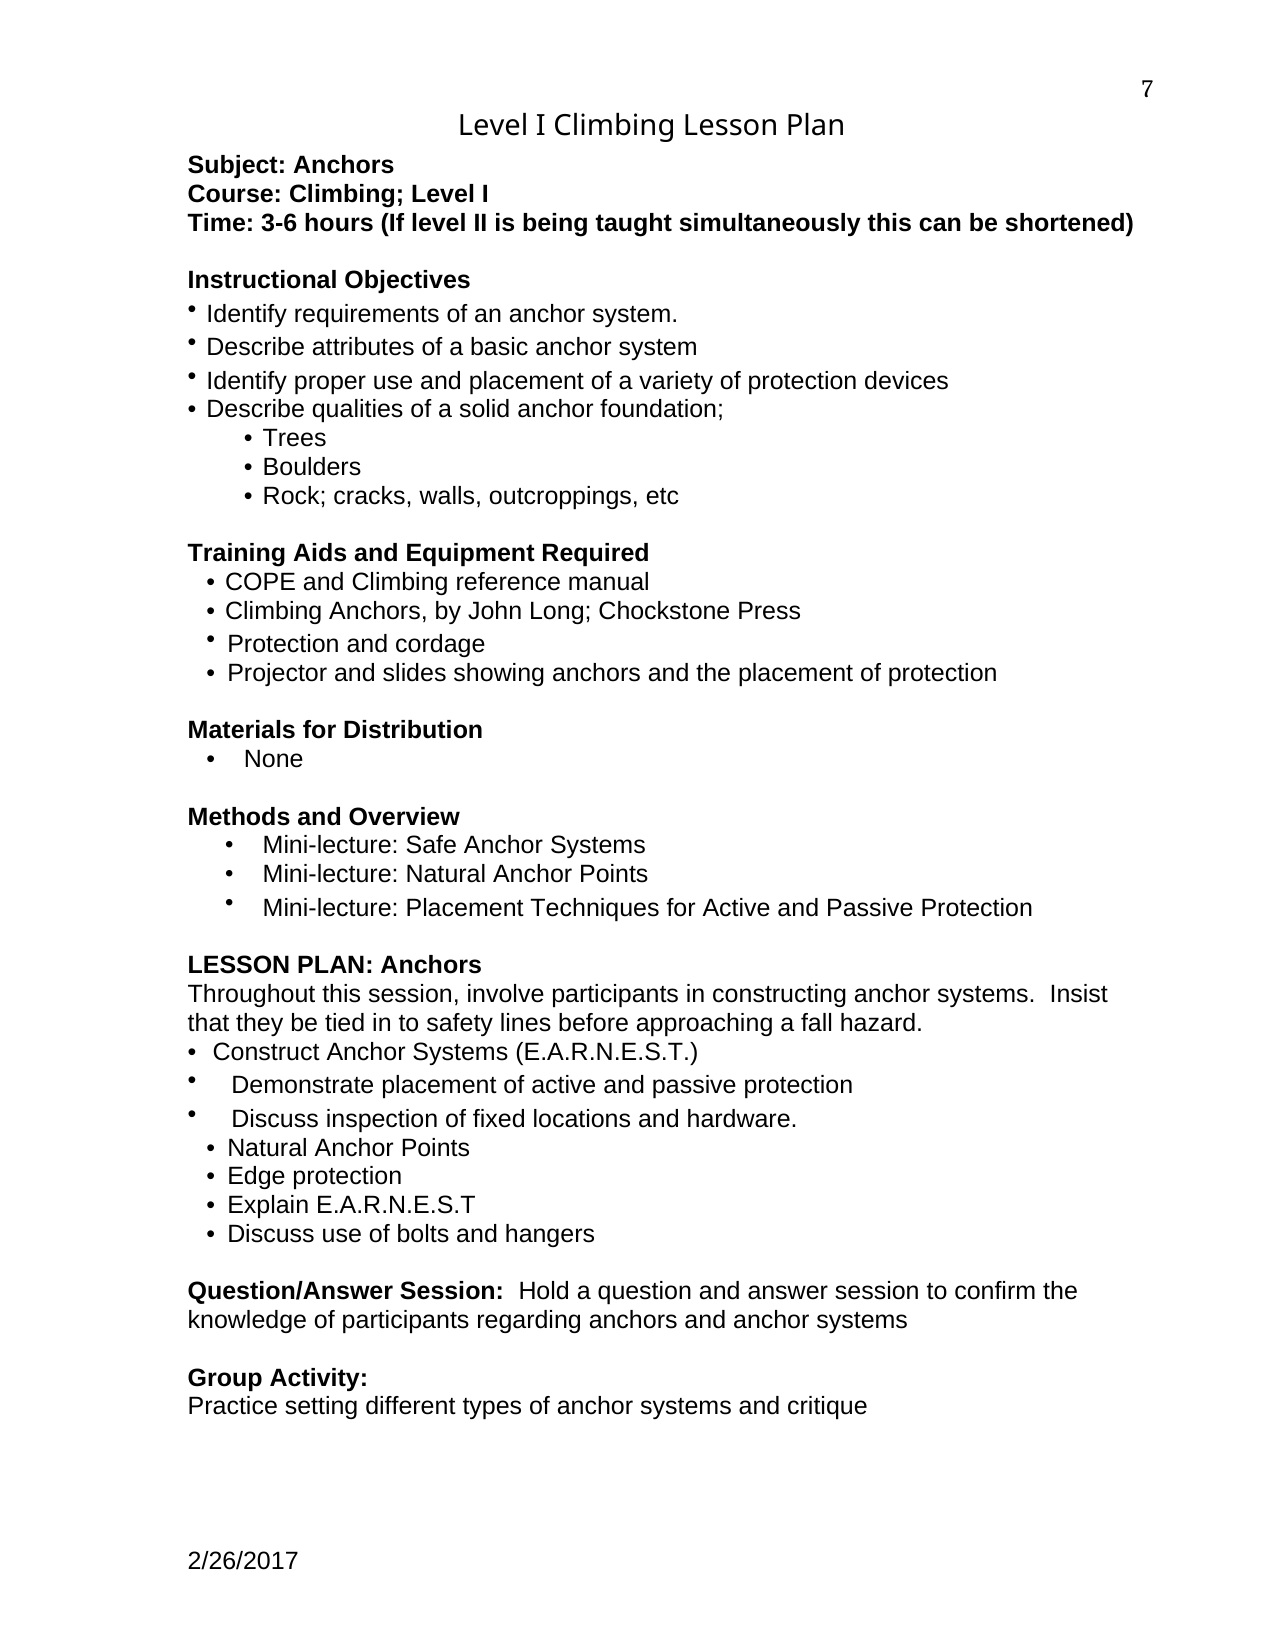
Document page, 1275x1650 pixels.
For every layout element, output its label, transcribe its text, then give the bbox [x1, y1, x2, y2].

text Training Aids and Equipment Required [187, 538, 1153, 567]
text Question/Answer Session: Hold a question and answer session to confirm the knowledge of participants regarding anchors and anchor systems [187, 1276, 1153, 1334]
list Natural Anchor Points [206, 1132, 1153, 1161]
list Edge protection [206, 1161, 1153, 1190]
text Throughout this session, involve participants in constructing anchor systems. Insist that they be tied in to safety lines before approaching a fall hazard. [187, 979, 1153, 1037]
list Demonstrate placement of active and passive protection [187, 1065, 1153, 1099]
text Time: 3-6 hours (If level II is being taught simultaneously this can be shortened) [187, 207, 1153, 236]
text Group Activity: [187, 1362, 1153, 1391]
list Identify proper use and placement of a variety of protection devices [187, 361, 1153, 394]
list Boulders [199, 452, 1153, 481]
list COPE and Climbing reference manual [206, 567, 1153, 596]
list None [206, 744, 1153, 773]
list Mini-lecture: Placement Techniques for Active and Passive Protection [225, 888, 1153, 922]
list Rock; cracks, walls, outcroppings, etc [199, 481, 1153, 509]
list Mini-lecture: Safe Anchor Systems [225, 830, 1153, 859]
list Explain E.A.R.N.E.S.T [206, 1190, 1153, 1219]
list Identify requirements of an anchor system. [187, 294, 1153, 327]
text Materials for Distribution [187, 715, 1153, 744]
list Describe attributes of a basic anchor system [187, 327, 1153, 361]
list Mini-lecture: Natural Anchor Points [225, 859, 1153, 888]
text LESSON PLAN: Anchors [187, 950, 1153, 979]
list Projector and slides showing anchors and the placement of protection [206, 658, 1153, 687]
list Protection and cordage [206, 624, 1153, 658]
list Discuss use of bolts and hangers [206, 1219, 1153, 1247]
text Course: Climbing; Level I [187, 179, 1153, 207]
list Methods and Overview [187, 802, 1153, 830]
list Describe qualities of a solid anchor foundation; [187, 394, 1153, 423]
text Subject: Anchors [187, 150, 1153, 179]
list Trees [199, 423, 1153, 452]
text Instructional Objectives [187, 265, 1153, 294]
text Practice setting different types of anchor systems and critique [187, 1391, 1153, 1420]
list Construct Anchor Systems (E.A.R.N.E.S.T.) [187, 1037, 1153, 1065]
list Discuss inspection of fixed locations and hardware. [187, 1099, 1153, 1132]
list Climbing Anchors, by John Long; Chockstone Press [206, 596, 1153, 624]
